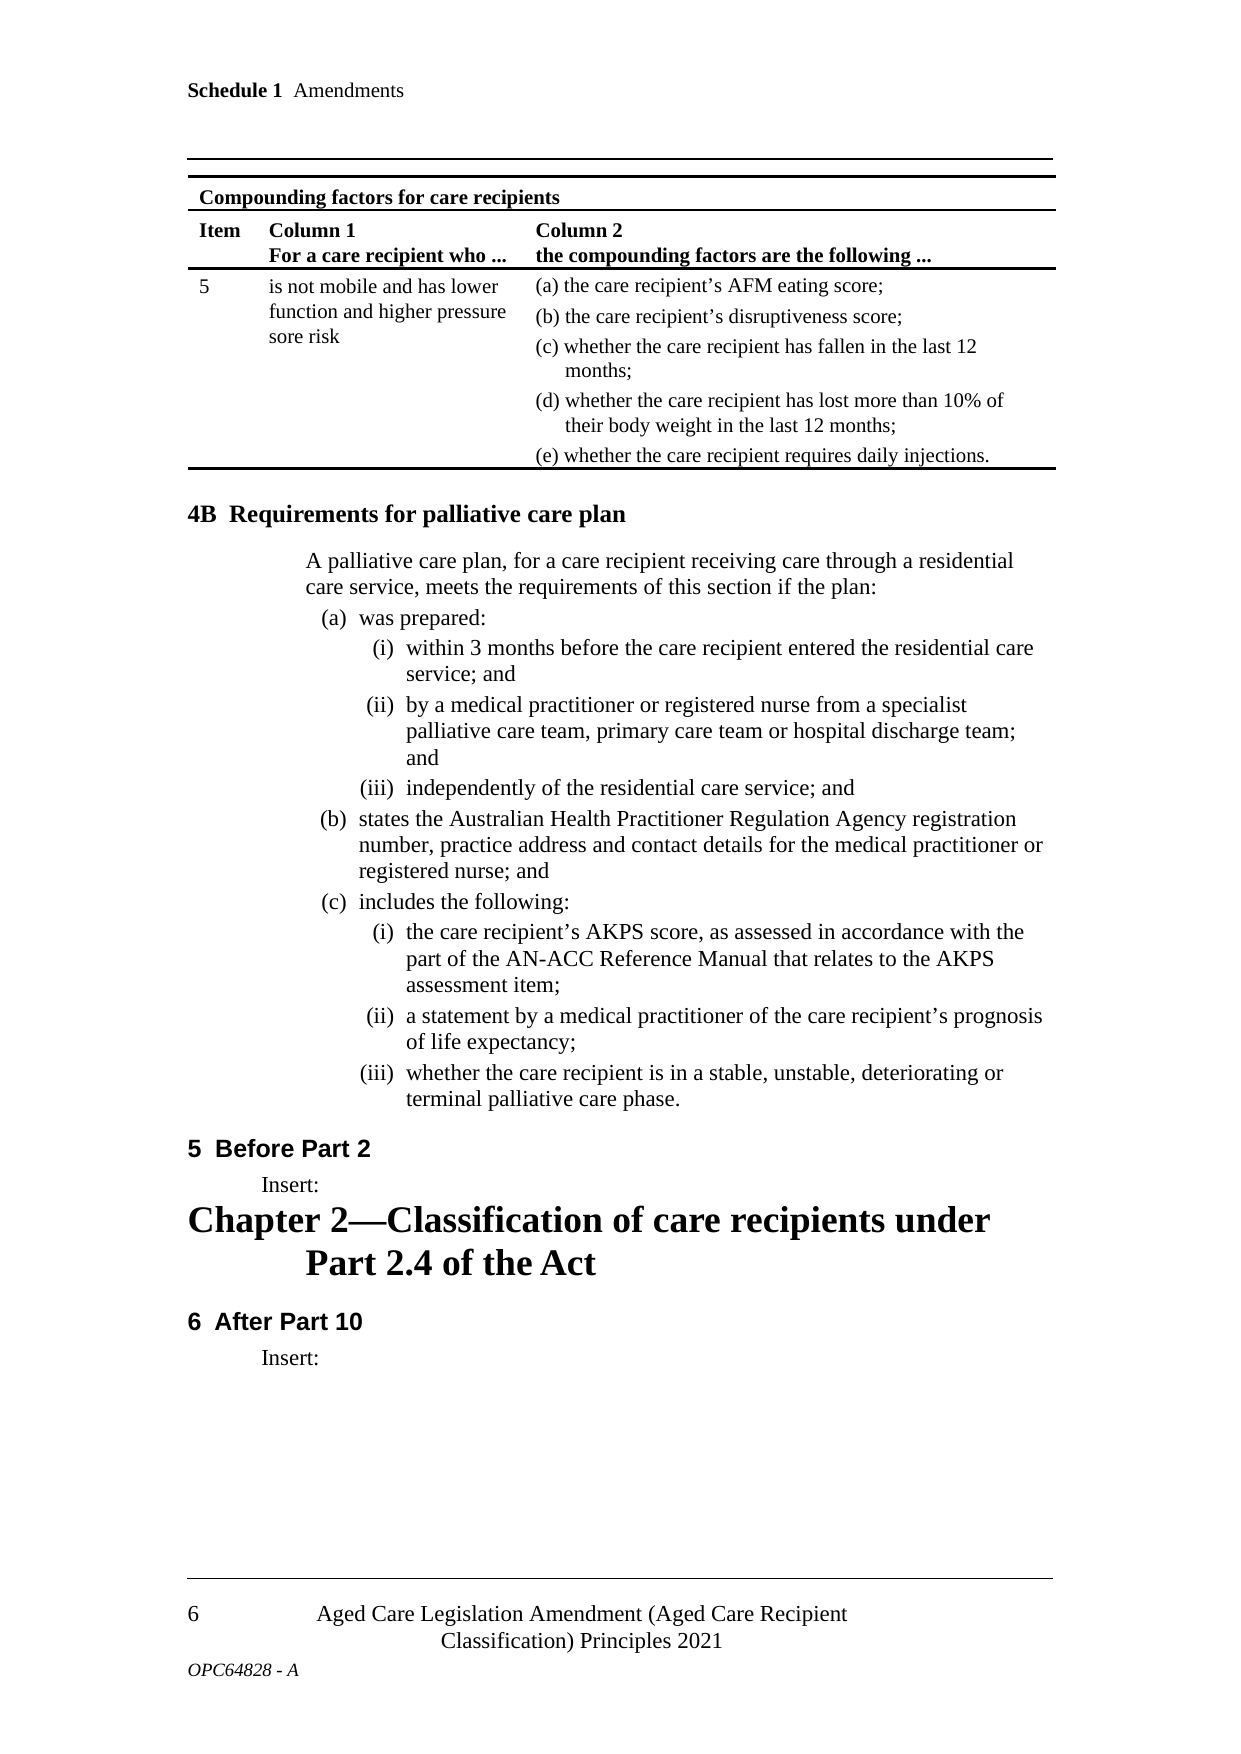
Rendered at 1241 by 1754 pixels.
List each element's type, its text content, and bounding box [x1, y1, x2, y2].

table_cell Column 1 For a care recipient who ... [257, 211, 524, 267]
text Insert: [261, 1171, 1053, 1198]
text 5 Before Part 2 [187, 1134, 1053, 1163]
text 4B Requirements for palliative care plan [187, 499, 1053, 528]
text A palliative care plan, for a care recipient receiving care through a residential care service, meets the requirements of this section if the plan: [305, 547, 1053, 599]
table_cell (a) the care recipient’s AFM eating score; (b) the care recipient’s disruptiveness score; (c) whether the care recipient has fallen in the last 12 months; (d) whether the care recipient has lost more than 10% of their body weight in the last 12 months; (e) whether the care recipient requires daily injections. [524, 270, 1056, 467]
table_cell 5 [188, 270, 257, 467]
table_cell Item [188, 211, 257, 267]
text Chapter 2—Classification of care recipients under Part 2.4 of the Act [187, 1198, 1053, 1284]
text (c) includes the following: [187, 888, 1053, 914]
table_cell Column 2 the compounding factors are the following ... [524, 211, 1056, 267]
text (iii) whether the care recipient is in a stable, unstable, deteriorating or terminal palliative care phase. [187, 1058, 1053, 1111]
text (ii) a statement by a medical practitioner of the care recipient’s prognosis of life expectancy; [187, 1002, 1053, 1054]
text (b) states the Australian Health Practitioner Regulation Agency registration number, practice address and contact details for the medical practitioner or registered nurse; and [187, 805, 1053, 884]
text (i) the care recipient’s AKPS score, as assessed in accordance with the part of the AN-ACC Reference Manual that relates to the AKPS assessment item; [187, 918, 1053, 997]
text (iii) independently of the residential care service; and [187, 774, 1053, 801]
table_cell is not mobile and has lower function and higher pressure sore risk [257, 270, 524, 467]
text (a) was prepared: [187, 603, 1053, 630]
text 6 After Part 10 [187, 1307, 1053, 1336]
text Insert: [261, 1344, 1053, 1370]
table_header Compounding factors for care recipients [188, 178, 1056, 209]
text (i) within 3 months before the care recipient entered the residential care service; and [187, 634, 1053, 687]
text (ii) by a medical practitioner or registered nurse from a specialist palliative care team, primary care team or hospital discharge team; and [187, 691, 1053, 770]
